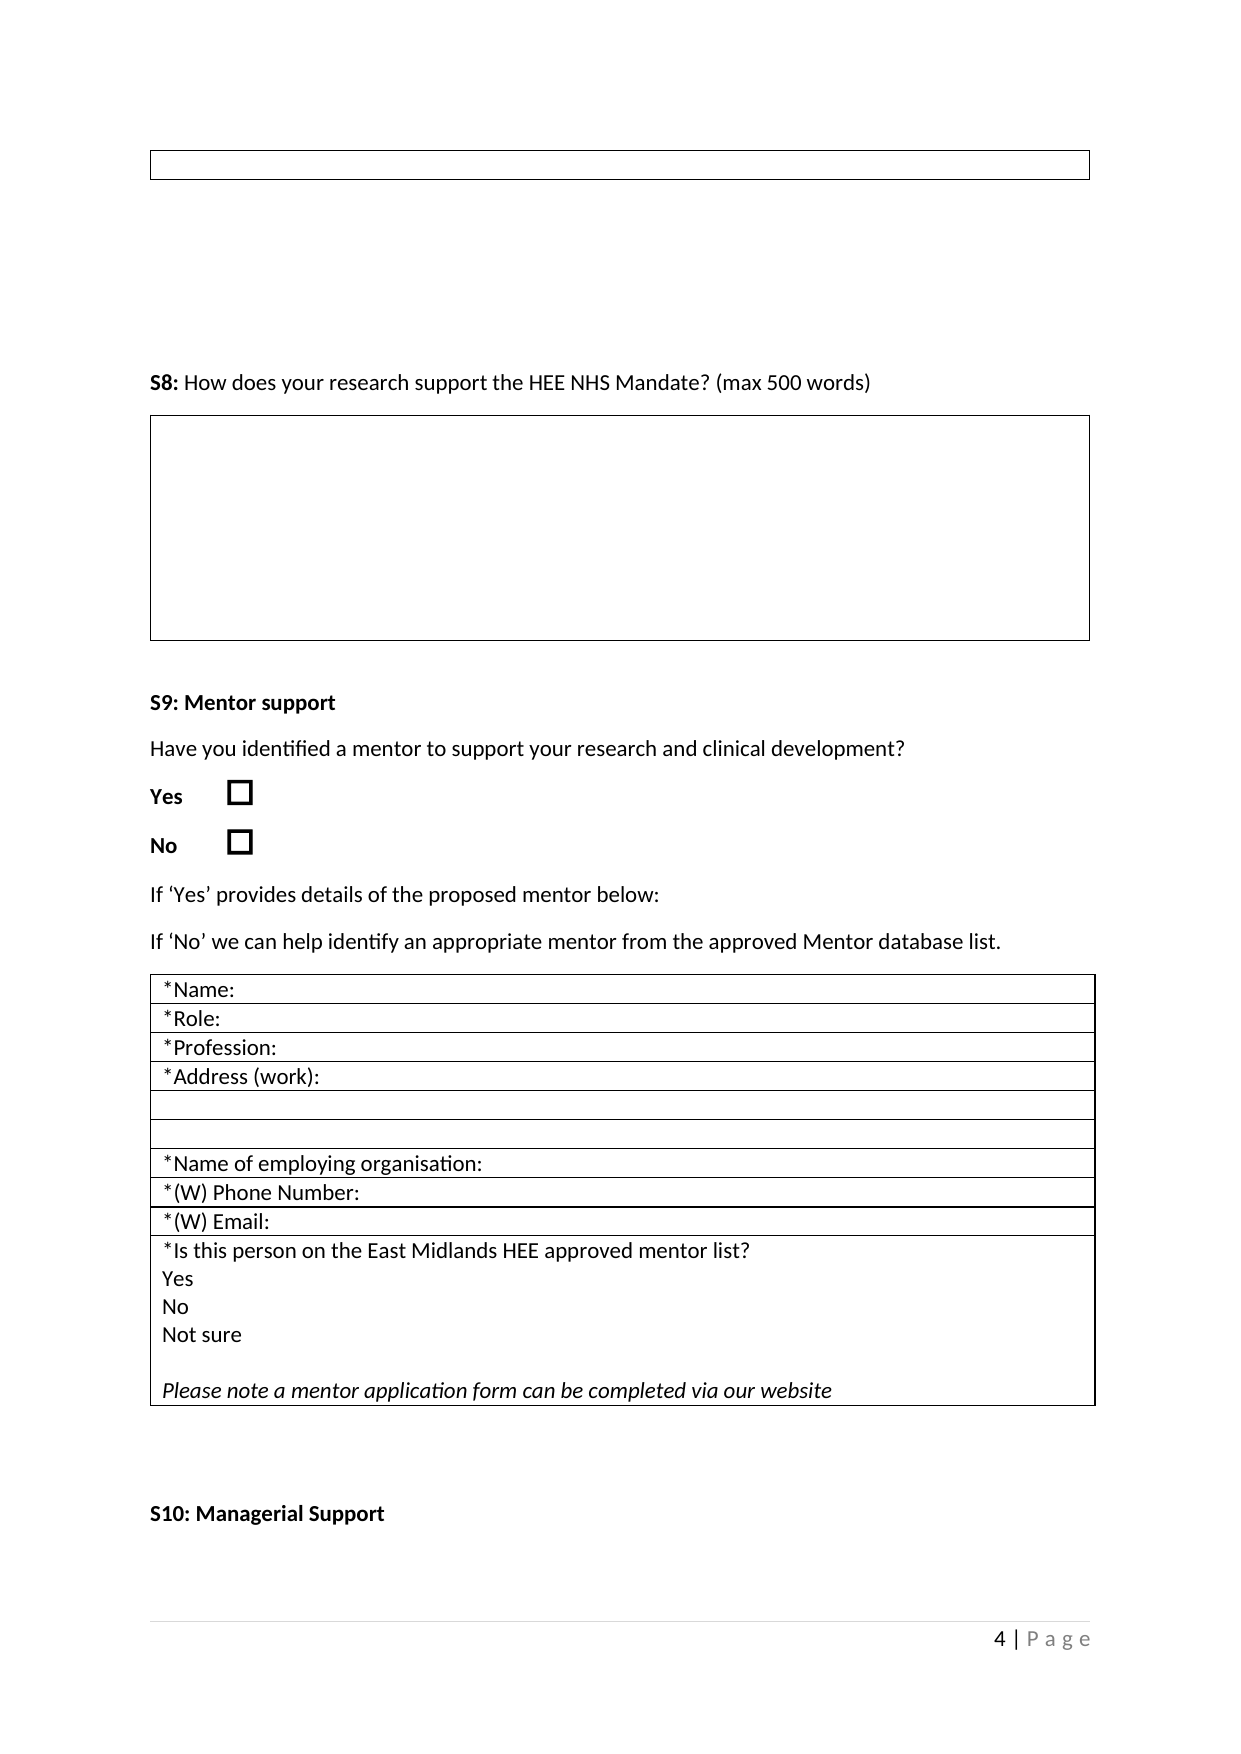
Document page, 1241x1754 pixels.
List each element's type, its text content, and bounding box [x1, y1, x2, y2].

table_cell *(W) Phone Number: [151, 1178, 1094, 1206]
text No [150, 831, 1090, 861]
text If ‘No’ we can help identify an appropriate mentor from the approved Mentor database list. [150, 927, 1090, 955]
table_header [151, 416, 1089, 640]
text S9: Mentor support [150, 688, 1090, 716]
table_cell *(W) Email: [151, 1208, 1094, 1235]
text Have you identified a mentor to support your research and clinical development? [150, 734, 1090, 762]
table_cell [151, 1091, 1094, 1119]
table_cell [151, 1120, 1094, 1148]
table_cell *Address (work): [151, 1062, 1094, 1090]
table_header *Name: [151, 975, 1094, 1003]
table_cell *Profession: [151, 1033, 1094, 1061]
table_cell *Role: [151, 1004, 1094, 1032]
text S8: How does your research support the HEE NHS Mandate? (max 500 words) [150, 368, 1090, 396]
table_cell *Name of employing organisation: [151, 1149, 1094, 1177]
text S10: Managerial Support [150, 1499, 1090, 1527]
text If ‘Yes’ provides details of the proposed mentor below: [150, 880, 1090, 908]
table_cell [151, 151, 1089, 179]
table_cell *Is this person on the East Midlands HEE approved mentor list? Yes No Not sure Please note a mentor application form can be completed via our website [151, 1236, 1094, 1404]
text Yes [150, 781, 1090, 812]
